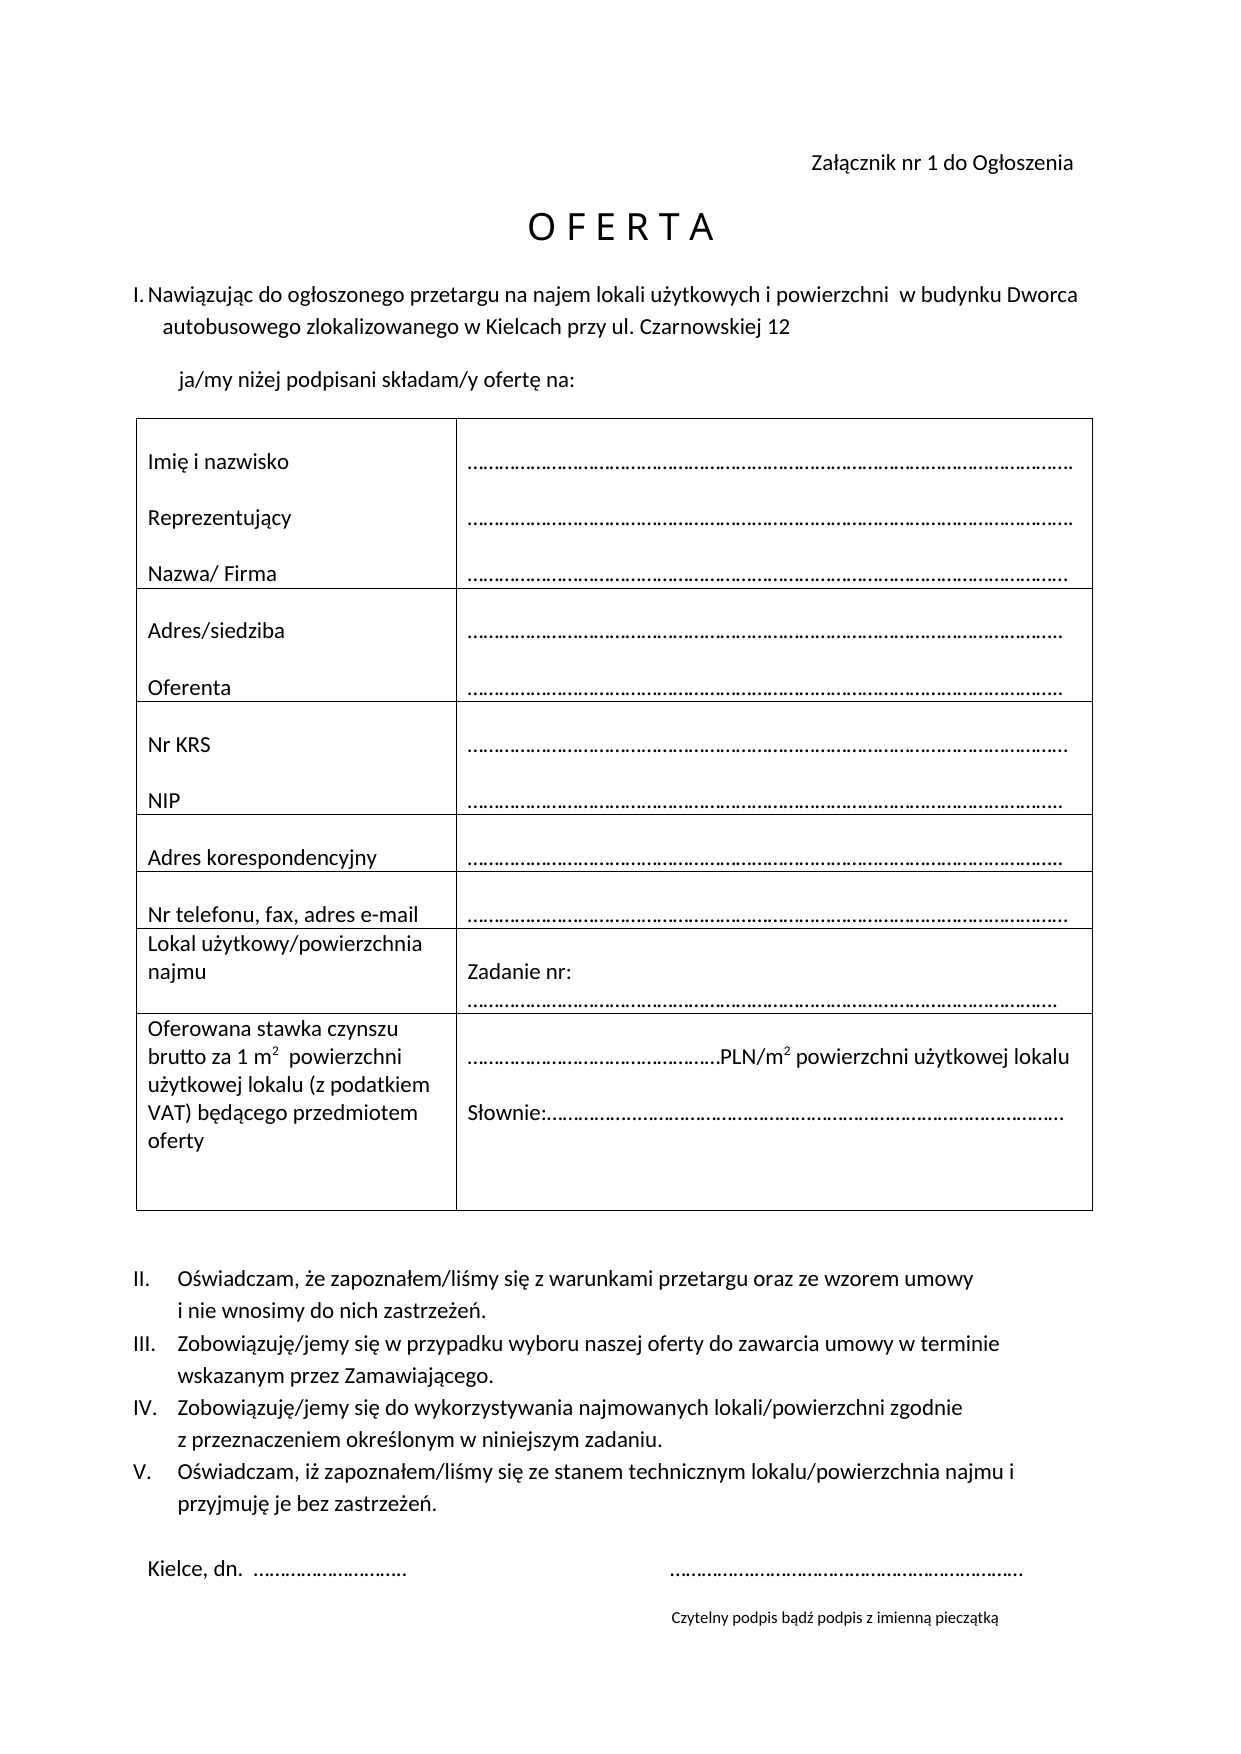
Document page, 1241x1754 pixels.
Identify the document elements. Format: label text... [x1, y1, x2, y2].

list Oświadczam, iż zapoznałem/liśmy się ze stanem technicznym lokalu/powierzchnia najmu i przyjmuję je bez zastrzeżeń. [133, 1457, 1093, 1518]
list Zobowiązuję/jemy się w przypadku wyboru naszej oferty do zawarcia umowy w terminie wskazanym przez Zamawiającego. [133, 1329, 1093, 1389]
table_header ……………………………………………………………………………………………………. ……………………………………………………………………………………………………. …………………………………………………………………………………………………… [457, 419, 1092, 587]
table_cell ………………………………………………………………………………………………….. ………………………………………………………………………………………………….. [457, 589, 1092, 701]
table_cell Lokal użytkowy/powierzchnia najmu [137, 929, 456, 1013]
table_cell Nr KRS NIP [137, 702, 456, 814]
table_header Imię i nazwisko Reprezentujący Nazwa/ Firma [137, 419, 456, 587]
text Czytelny podpis bądź podpis z imienną pieczątką [590, 1607, 1093, 1627]
table_cell Adres/siedziba Oferenta [137, 589, 456, 701]
text ja/my niżej podpisani składam/y ofertę na: [148, 365, 1093, 393]
table_cell Adres korespondencyjny [137, 815, 456, 871]
table_cell Nr telefonu, fax, adres e-mail [137, 872, 456, 928]
table_cell Oferowana stawka czynszu brutto za 1 m2 powierzchni użytkowej lokalu (z podatkiem VAT) będącego przedmiotem oferty [137, 1014, 456, 1210]
list Nawiązując do ogłoszonego przetargu na najem lokali użytkowych i powierzchni w budynku Dworca autobusowego zlokalizowanego w Kielcach przy ul. Czarnowskiej 12 [133, 280, 1093, 340]
table_cell ………………………………………………………………………………………………….. [457, 815, 1092, 871]
table_cell Zadanie nr: …………………………………………………………………………………………………. [457, 929, 1092, 1013]
table_cell …………………………………………PLN/m2 powierzchni użytkowej lokalu Słownie:……………..……………………………………………………………………… [457, 1014, 1092, 1210]
text Załącznik nr 1 do Ogłoszenia [148, 148, 1093, 176]
list Kielce, dn. ……………………….. …………….…………………………………………… [148, 1554, 1093, 1582]
text O F E R T A [148, 201, 1093, 252]
table_cell …………………………………………………………………………………………………… [457, 872, 1092, 928]
table_cell …………………………………………………………………………………………………… ………………………………………………………………………………………………….. [457, 702, 1092, 814]
list Zobowiązuję/jemy się do wykorzystywania najmowanych lokali/powierzchni zgodnie z przeznaczeniem określonym w niniejszym zadaniu. [133, 1393, 1093, 1453]
list Oświadczam, że zapoznałem/liśmy się z warunkami przetargu oraz ze wzorem umowy i nie wnosimy do nich zastrzeżeń. [133, 1264, 1093, 1324]
